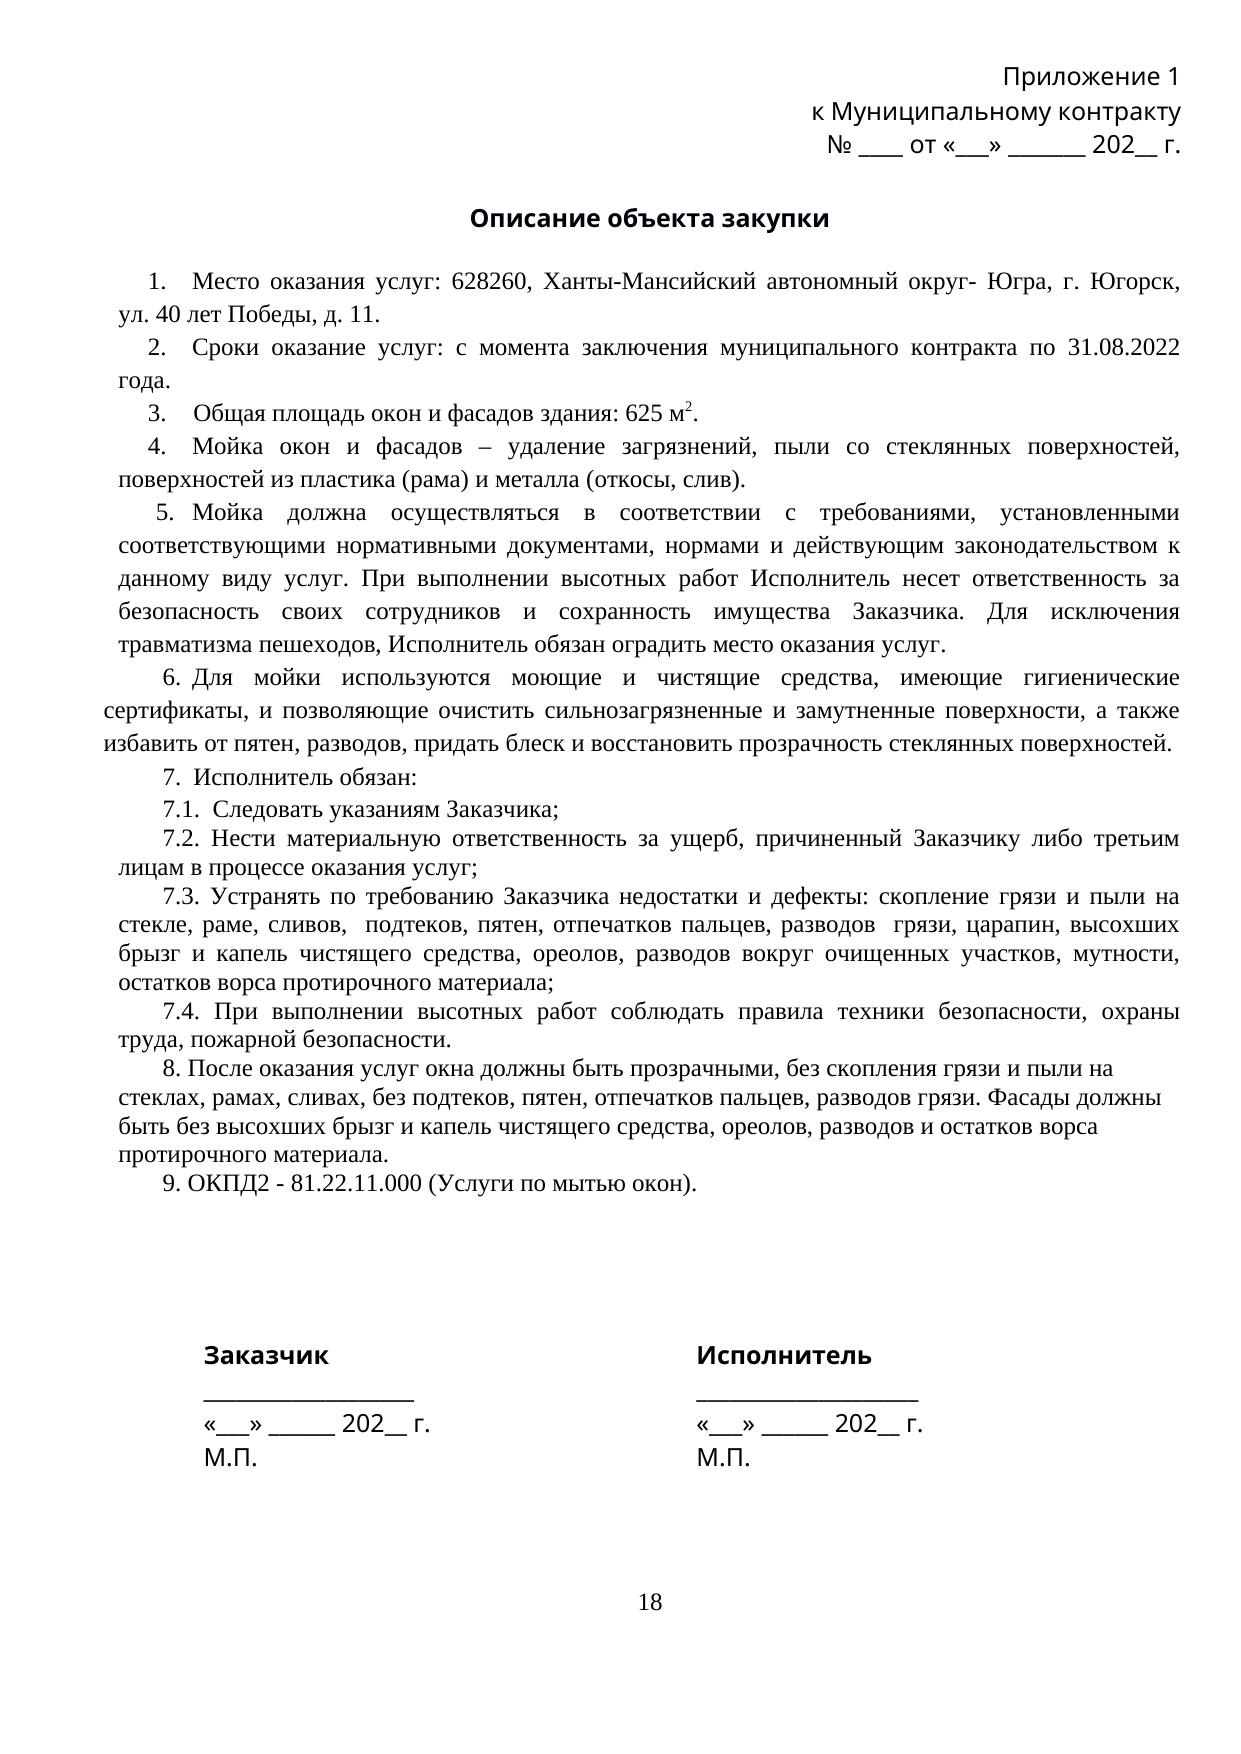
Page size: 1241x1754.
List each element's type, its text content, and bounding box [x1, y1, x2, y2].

text 8. После оказания услуг окна должны быть прозрачными, без скопления грязи и пыли на стеклах, рамах, сливах, без подтеков, пятен, отпечатков пальцев, разводов грязи. Фасады должны быть без высохших брызг и капель чистящего средства, ореолов, разводов и остатков ворса протирочного материала. [118, 1053, 1181, 1168]
text 7.2. Нести материальную ответственность за ущерб, причиненный Заказчику либо третьим лицам в процессе оказания услуг; [118, 823, 1181, 881]
text 7.4. При выполнении высотных работ соблюдать правила техники безопасности, охраны труда, пожарной безопасности. [118, 996, 1181, 1053]
list Исполнитель обязан: [162, 762, 1181, 790]
text Приложение 1 [118, 59, 1181, 93]
list Место оказания услуг: 628260, Ханты-Мансийский автономный округ- Югра, г. Югорск, ул. 40 лет Победы, д. 11. [118, 266, 1181, 328]
text 7.1. Следовать указаниям Заказчика; [118, 794, 1181, 823]
text Описание объекта закупки [118, 201, 1181, 235]
list Общая площадь окон и фасадов здания: 625 м2. [148, 398, 1181, 427]
text к Муниципальному контракту [118, 93, 1181, 127]
text 7.3. Устранять по требованию Заказчика недостатки и дефекты: скопление грязи и пыли на стекле, раме, сливов, подтеков, пятен, отпечатков пальцев, разводов грязи, царапин, высохших брызг и капель чистящего средства, ореолов, разводов вокруг очищенных участков, мутности, остатков ворса протирочного материала; [118, 881, 1181, 996]
table_header Заказчик ___________________ «___» ______ 202__ г. М.П. [118, 1338, 611, 1474]
list Сроки оказание услуг: с момента заключения муниципального контракта по 31.08.2022 года. [118, 332, 1181, 394]
text № ____ от «___» _______ 202__ г. [118, 127, 1181, 161]
list Мойка окон и фасадов – удаление загрязнений, пыли со стеклянных поверхностей, поверхностей из пластика (рама) и металла (откосы, слив). [118, 431, 1181, 493]
text 9. ОКПД2 - 81.22.11.000 (Услуги по мытью окон). [118, 1168, 1181, 1197]
list Мойка должна осуществляться в соответствии с требованиями, установленными соответствующими нормативными документами, нормами и действующим законодательством к данному виду услуг. При выполнении высотных работ Исполнитель несет ответственность за безопасность своих сотрудников и сохранность имущества Заказчика. Для исключения травматизма пешеходов, Исполнитель обязан оградить место оказания услуг. [118, 497, 1181, 658]
list Для мойки используются моющие и чистящие средства, имеющие гигиенические сертификаты, и позволяющие очистить сильнозагрязненные и замутненные поверхности, а также избавить от пятен, разводов, придать блеск и восстановить прозрачность стеклянных поверхностей. [103, 662, 1181, 757]
table_header Исполнитель ____________________ «___» ______ 202__ г. М.П. [611, 1338, 1104, 1474]
